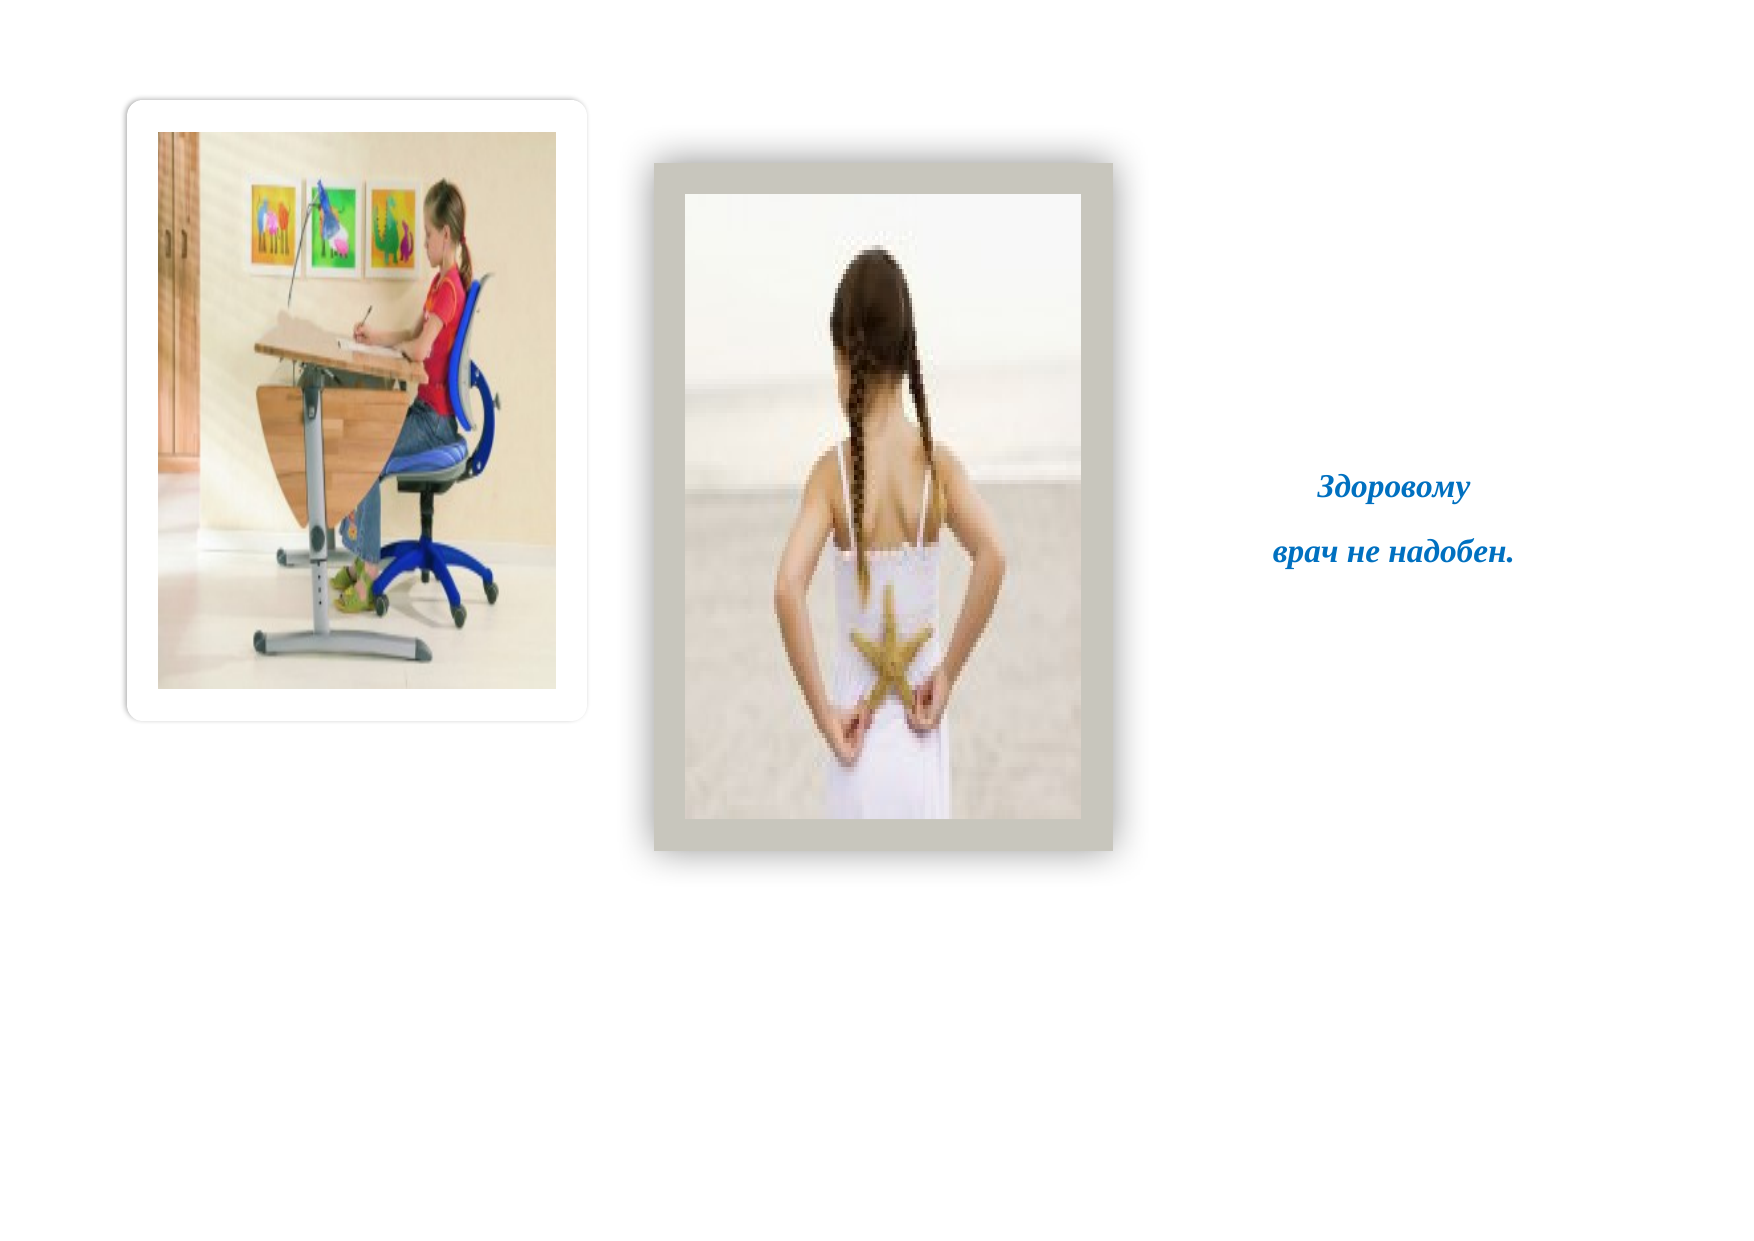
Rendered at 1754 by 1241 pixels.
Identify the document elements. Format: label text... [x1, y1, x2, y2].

picture [685, 194, 1081, 819]
picture [158, 132, 556, 689]
text врач не надобен. [1152, 531, 1636, 569]
text Здоровому [1152, 466, 1636, 504]
